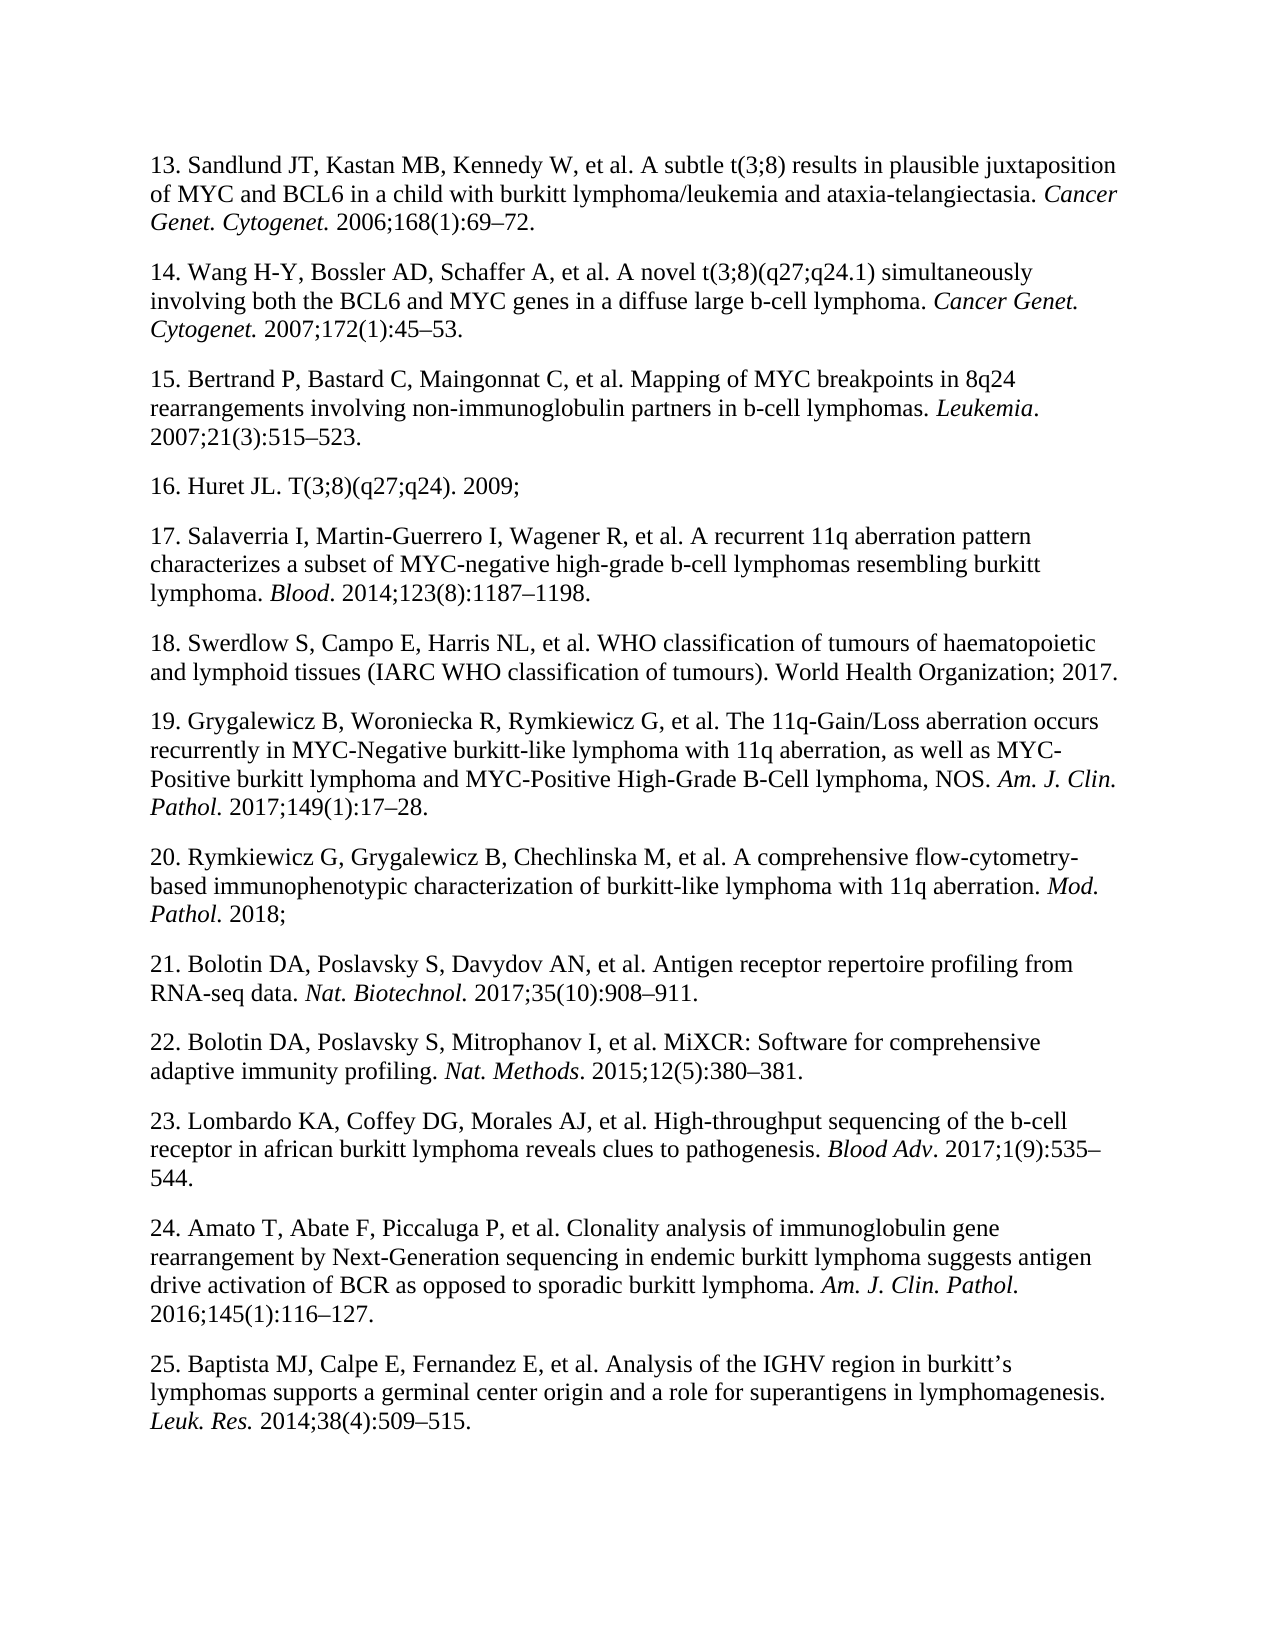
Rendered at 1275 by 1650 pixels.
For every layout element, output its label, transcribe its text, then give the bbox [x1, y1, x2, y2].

text 19. Grygalewicz B, Woroniecka R, Rymkiewicz G, et al. The 11q-Gain/Loss aberration occurs recurrently in MYC-Negative burkitt-like lymphoma with 11q aberration, as well as MYC-Positive burkitt lymphoma and MYC-Positive High-Grade B-Cell lymphoma, NOS. Am. J. Clin. Pathol. 2017;149(1):17–28. [150, 706, 1125, 821]
text 17. Salaverria I, Martin-Guerrero I, Wagener R, et al. A recurrent 11q aberration pattern characterizes a subset of MYC-negative high-grade b-cell lymphomas resembling burkitt lymphoma. Blood. 2014;123(8):1187–1198. [150, 521, 1125, 607]
text 25. Baptista MJ, Calpe E, Fernandez E, et al. Analysis of the IGHV region in burkitt’s lymphomas supports a germinal center origin and a role for superantigens in lymphomagenesis. Leuk. Res. 2014;38(4):509–515. [150, 1349, 1125, 1435]
text 13. Sandlund JT, Kastan MB, Kennedy W, et al. A subtle t(3;8) results in plausible juxtaposition of MYC and BCL6 in a child with burkitt lymphoma/leukemia and ataxia-telangiectasia. Cancer Genet. Cytogenet. 2006;168(1):69–72. [150, 150, 1125, 236]
text 16. Huret JL. T(3;8)(q27;q24). 2009; [150, 471, 1125, 500]
text 24. Amato T, Abate F, Piccaluga P, et al. Clonality analysis of immunoglobulin gene rearrangement by Next-Generation sequencing in endemic burkitt lymphoma suggests antigen drive activation of BCR as opposed to sporadic burkitt lymphoma. Am. J. Clin. Pathol. 2016;145(1):116–127. [150, 1213, 1125, 1328]
text 18. Swerdlow S, Campo E, Harris NL, et al. WHO classification of tumours of haematopoietic and lymphoid tissues (IARC WHO classification of tumours). World Health Organization; 2017. [150, 628, 1125, 685]
text 15. Bertrand P, Bastard C, Maingonnat C, et al. Mapping of MYC breakpoints in 8q24 rearrangements involving non-immunoglobulin partners in b-cell lymphomas. Leukemia. 2007;21(3):515–523. [150, 364, 1125, 450]
text 20. Rymkiewicz G, Grygalewicz B, Chechlinska M, et al. A comprehensive flow-cytometry-based immunophenotypic characterization of burkitt-like lymphoma with 11q aberration. Mod. Pathol. 2018; [150, 842, 1125, 928]
text 23. Lombardo KA, Coffey DG, Morales AJ, et al. High-throughput sequencing of the b-cell receptor in african burkitt lymphoma reveals clues to pathogenesis. Blood Adv. 2017;1(9):535–544. [150, 1106, 1125, 1192]
text 22. Bolotin DA, Poslavsky S, Mitrophanov I, et al. MiXCR: Software for comprehensive adaptive immunity profiling. Nat. Methods. 2015;12(5):380–381. [150, 1027, 1125, 1085]
text 14. Wang H-Y, Bossler AD, Schaffer A, et al. A novel t(3;8)(q27;q24.1) simultaneously involving both the BCL6 and MYC genes in a diffuse large b-cell lymphoma. Cancer Genet. Cytogenet. 2007;172(1):45–53. [150, 257, 1125, 343]
text 21. Bolotin DA, Poslavsky S, Davydov AN, et al. Antigen receptor repertoire profiling from RNA-seq data. Nat. Biotechnol. 2017;35(10):908–911. [150, 949, 1125, 1007]
